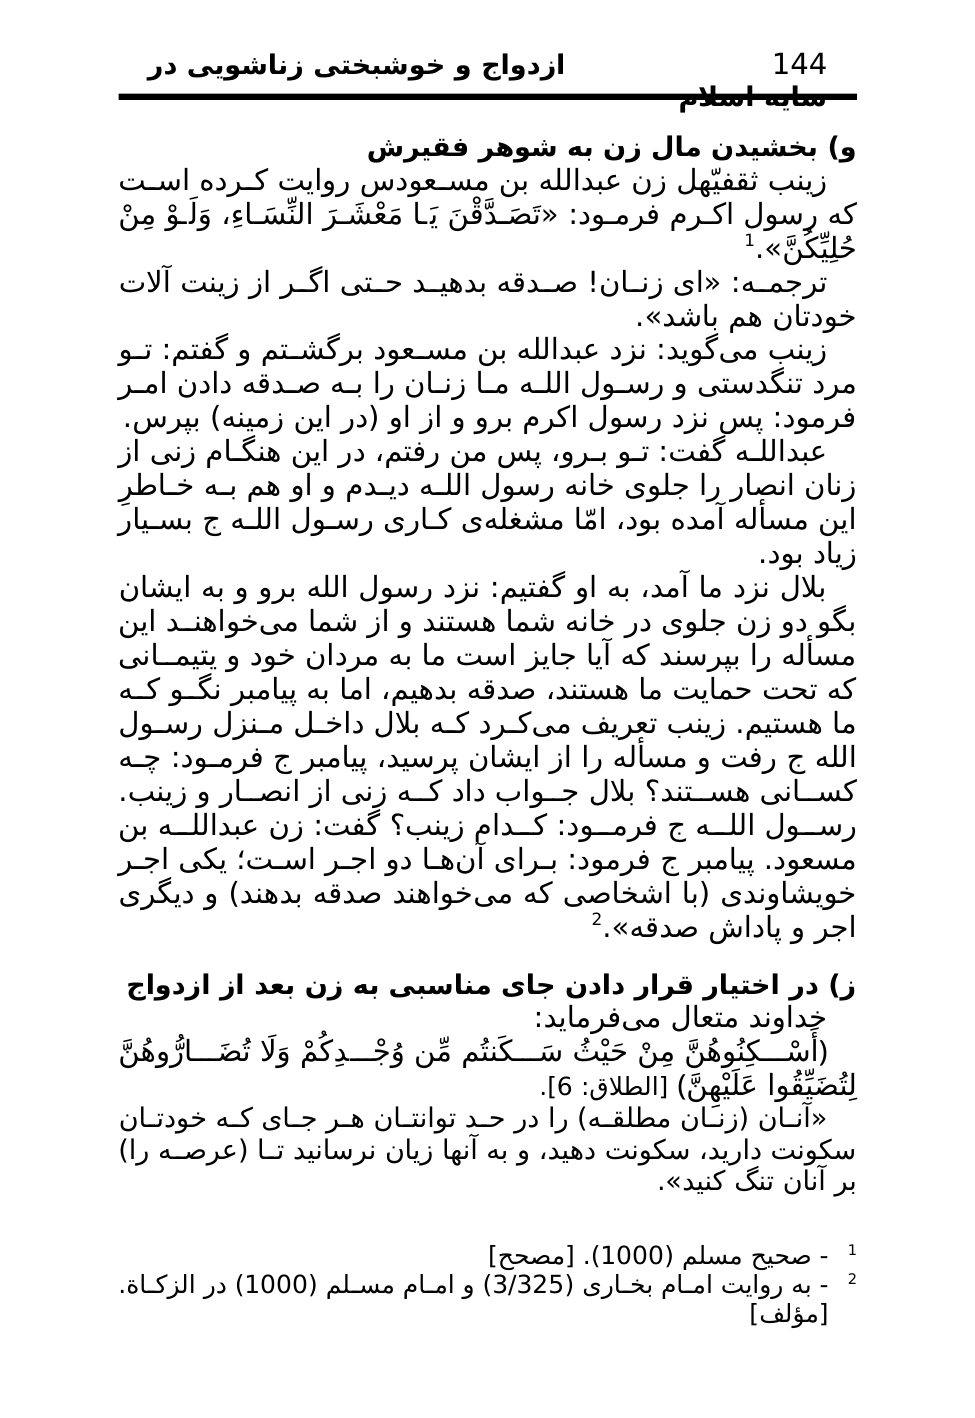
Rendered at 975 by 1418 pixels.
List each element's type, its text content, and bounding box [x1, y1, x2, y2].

text و) بخشیدن مال زن به شوهر فقیرش [118, 132, 857, 163]
text زینب می‌گوید: نزد عبدالله بن مسعود برگشتم و گفتم: تو مرد تنگدستی و رسول الله ما زنان را به صدقه دادن امر فرمود: پس نزد رسول اکرم برو و از او (در این زمینه) بپرس. [118, 333, 857, 435]
text خداوند متعال می‌فرماید: [118, 1001, 857, 1035]
text «آنان (زنان مطلقه) را در حد توانتان هر جای که خودتان سکونت دارید، سکونت دهید، و به آنها زیان نرسانید تا (عرصه را) بر آنان تنگ کنید». [118, 1103, 857, 1197]
text ز) در اختیار قرار دادن جای مناسبی به زن بعد از ازدواج [118, 969, 857, 1001]
text زینب ثقفیّهل زن عبدالله بن مسعودس روایت کرده است که رسول اکرم فرمود: «تَصَدَّقْنَ يَا مَعْشَرَ النِّسَاءِ، وَلَوْ مِنْ حُلِيِّكُنَّ». [118, 163, 857, 265]
text ﴿أَسْكِنُوهُنَّ مِنْ حَيْثُ سَكَنتُم مِّن وُجْدِكُمْ وَلَا تُضَارُّوهُنَّ لِتُضَيِّقُوا عَلَيْهِنَّ﴾ [الطلاق: 6]. [118, 1035, 857, 1103]
text عبدالله گفت: تو برو، پس من رفتم، در این هنگام زنی از زنان انصار را جلوی خانه رسول الله دیدم و او هم به خاطرِ این مسأله آمده بود، امّا مشغله‌ی کاری رسول الله ج بسیار زیاد بود. [118, 435, 857, 571]
text بلال نزد ما آمد، به او گفتیم: نزد رسول الله برو و به ایشان بگو دو زن جلوی در خانه شما هستند و از شما می‌خواهند این مسأله را بپرسند که آیا جایز است ما به مردان خود و یتیمانی که تحت حمایت ما هستند، صدقه بدهیم، اما به پیامبر نگو که ما هستیم. زینب تعریف می‌کرد که بلال داخل منزل رسول الله ج رفت و مسأله را از ایشان پرسید، پیامبر ج فرمود: چه کسانی هستند؟ بلال جواب داد که زنی از انصار و زینب. رسول الله ج فرمود: کدام زینب؟ گفت: زن عبدالله بن مسعود. پیامبر ج فرمود: برای آن‌ها دو اجر است؛ یکی اجر خویشاوندی (با اشخاصی که می‌خواهند صدقه بدهند) و دیگری اجر و پاداش صدقه». [118, 571, 857, 944]
text ترجمه: «ای زنان! صدقه بدهید حتی اگر از زینت آلات خودتان هم باشد». [118, 265, 857, 333]
